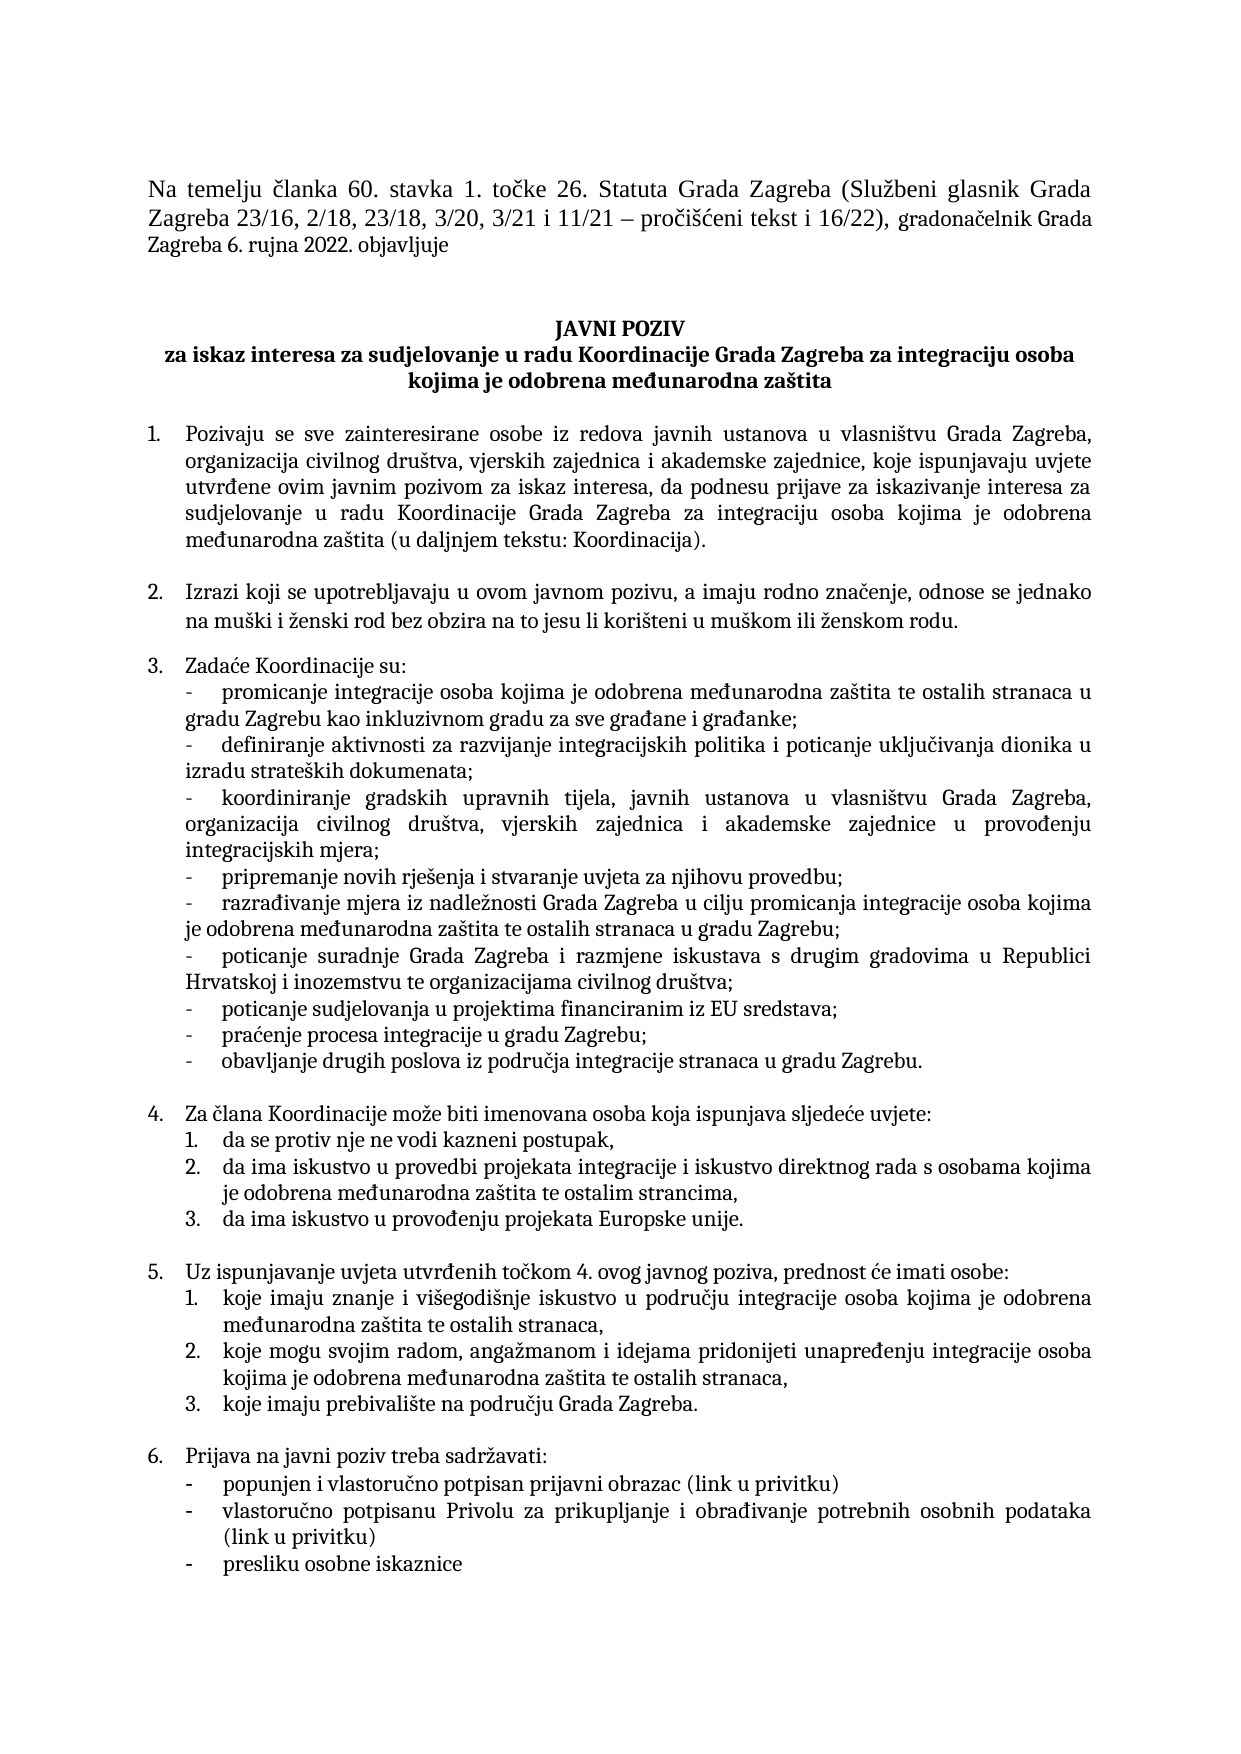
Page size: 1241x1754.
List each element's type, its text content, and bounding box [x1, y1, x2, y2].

text - poticanje suradnje Grada Zagreba i razmjene iskustava s drugim gradovima u Republici Hrvatskoj i inozemstvu te organizacijama civilnog društva; [185, 943, 1093, 995]
text - obavljanje drugih poslova iz područja integracije stranaca u gradu Zagrebu. [185, 1048, 1093, 1074]
text za iskaz interesa za sudjelovanje u radu Koordinacije Grada Zagreba za integraciju osoba kojima je odobrena međunarodna zaštita [148, 342, 1093, 395]
list Uz ispunjavanje uvjeta utvrđenih točkom 4. ovog javnog poziva, prednost će imati osobe: [148, 1259, 1093, 1285]
list Izrazi koji se upotrebljavaju u ovom javnom pozivu, a imaju rodno značenje, odnose se jednako na muški i ženski rod bez obzira na to jesu li korišteni u muškom ili ženskom rodu. [148, 579, 1093, 634]
list da ima iskustvo u provedbi projekata integracije i iskustvo direktnog rada s osobama kojima je odobrena međunarodna zaštita te ostalim strancima, [185, 1153, 1093, 1206]
list da se protiv nje ne vodi kazneni postupak, [185, 1127, 1093, 1153]
list koje mogu svojim radom, angažmanom i idejama pridonijeti unapređenju integracije osoba kojima je odobrena međunarodna zaštita te ostalih stranaca, [185, 1338, 1093, 1391]
text Na temelju članka 60. stavka 1. točke 26. Statuta Grada Zagreba (Službeni glasnik Grada Zagreba 23/16, 2/18, 23/18, 3/20, 3/21 i 11/21 – pročišćeni tekst i 16/22), gradonačelnik Grada Zagreba 6. rujna 2022. objavljuje [148, 174, 1093, 258]
text JAVNI POZIV [148, 316, 1093, 342]
text - razrađivanje mjera iz nadležnosti Grada Zagreba u cilju promicanja integracije osoba kojima je odobrena međunarodna zaštita te ostalih stranaca u gradu Zagrebu; [185, 890, 1093, 943]
text - pripremanje novih rješenja i stvaranje uvjeta za njihovu provedbu; [185, 863, 1093, 890]
text - poticanje sudjelovanja u projektima financiranim iz EU sredstava; [185, 995, 1093, 1022]
list Prijava na javni poziv treba sadržavati: [148, 1443, 1093, 1470]
list koje imaju prebivalište na području Grada Zagreba. [185, 1391, 1093, 1417]
list koje imaju znanje i višegodišnje iskustvo u području integracije osoba kojima je odobrena međunarodna zaštita te ostalih stranaca, [185, 1285, 1093, 1338]
list popunjen i vlastoručno potpisan prijavni obrazac (link u privitku) [185, 1470, 1093, 1497]
list Za člana Koordinacije može biti imenovana osoba koja ispunjava sljedeće uvjete: [148, 1101, 1093, 1127]
text - koordiniranje gradskih upravnih tijela, javnih ustanova u vlasništvu Grada Zagreba, organizacija civilnog društva, vjerskih zajednica i akademske zajednice u provođenju integracijskih mjera; [185, 784, 1093, 863]
list vlastoručno potpisanu Privolu za prikupljanje i obrađivanje potrebnih osobnih podataka (link u privitku) [185, 1497, 1093, 1550]
list da ima iskustvo u provođenju projekata Europske unije. [185, 1206, 1093, 1232]
text - definiranje aktivnosti za razvijanje integracijskih politika i poticanje uključivanja dionika u izradu strateških dokumenata; [185, 732, 1093, 784]
text - praćenje procesa integracije u gradu Zagrebu; [185, 1022, 1093, 1048]
list presliku osobne iskaznice [185, 1550, 1093, 1578]
list Pozivaju se sve zainteresirane osobe iz redova javnih ustanova u vlasništvu Grada Zagreba, organizacija civilnog društva, vjerskih zajednica i akademske zajednice, koje ispunjavaju uvjete utvrđene ovim javnim pozivom za iskaz interesa, da podnesu prijave za iskazivanje interesa za sudjelovanje u radu Koordinacije Grada Zagreba za integraciju osoba kojima je odobrena međunarodna zaštita (u daljnjem tekstu: Koordinacija). [148, 421, 1093, 553]
text - promicanje integracije osoba kojima je odobrena međunarodna zaštita te ostalih stranaca u gradu Zagrebu kao inkluzivnom gradu za sve građane i građanke; [185, 679, 1093, 732]
list Zadaće Koordinacije su: [148, 653, 1093, 679]
